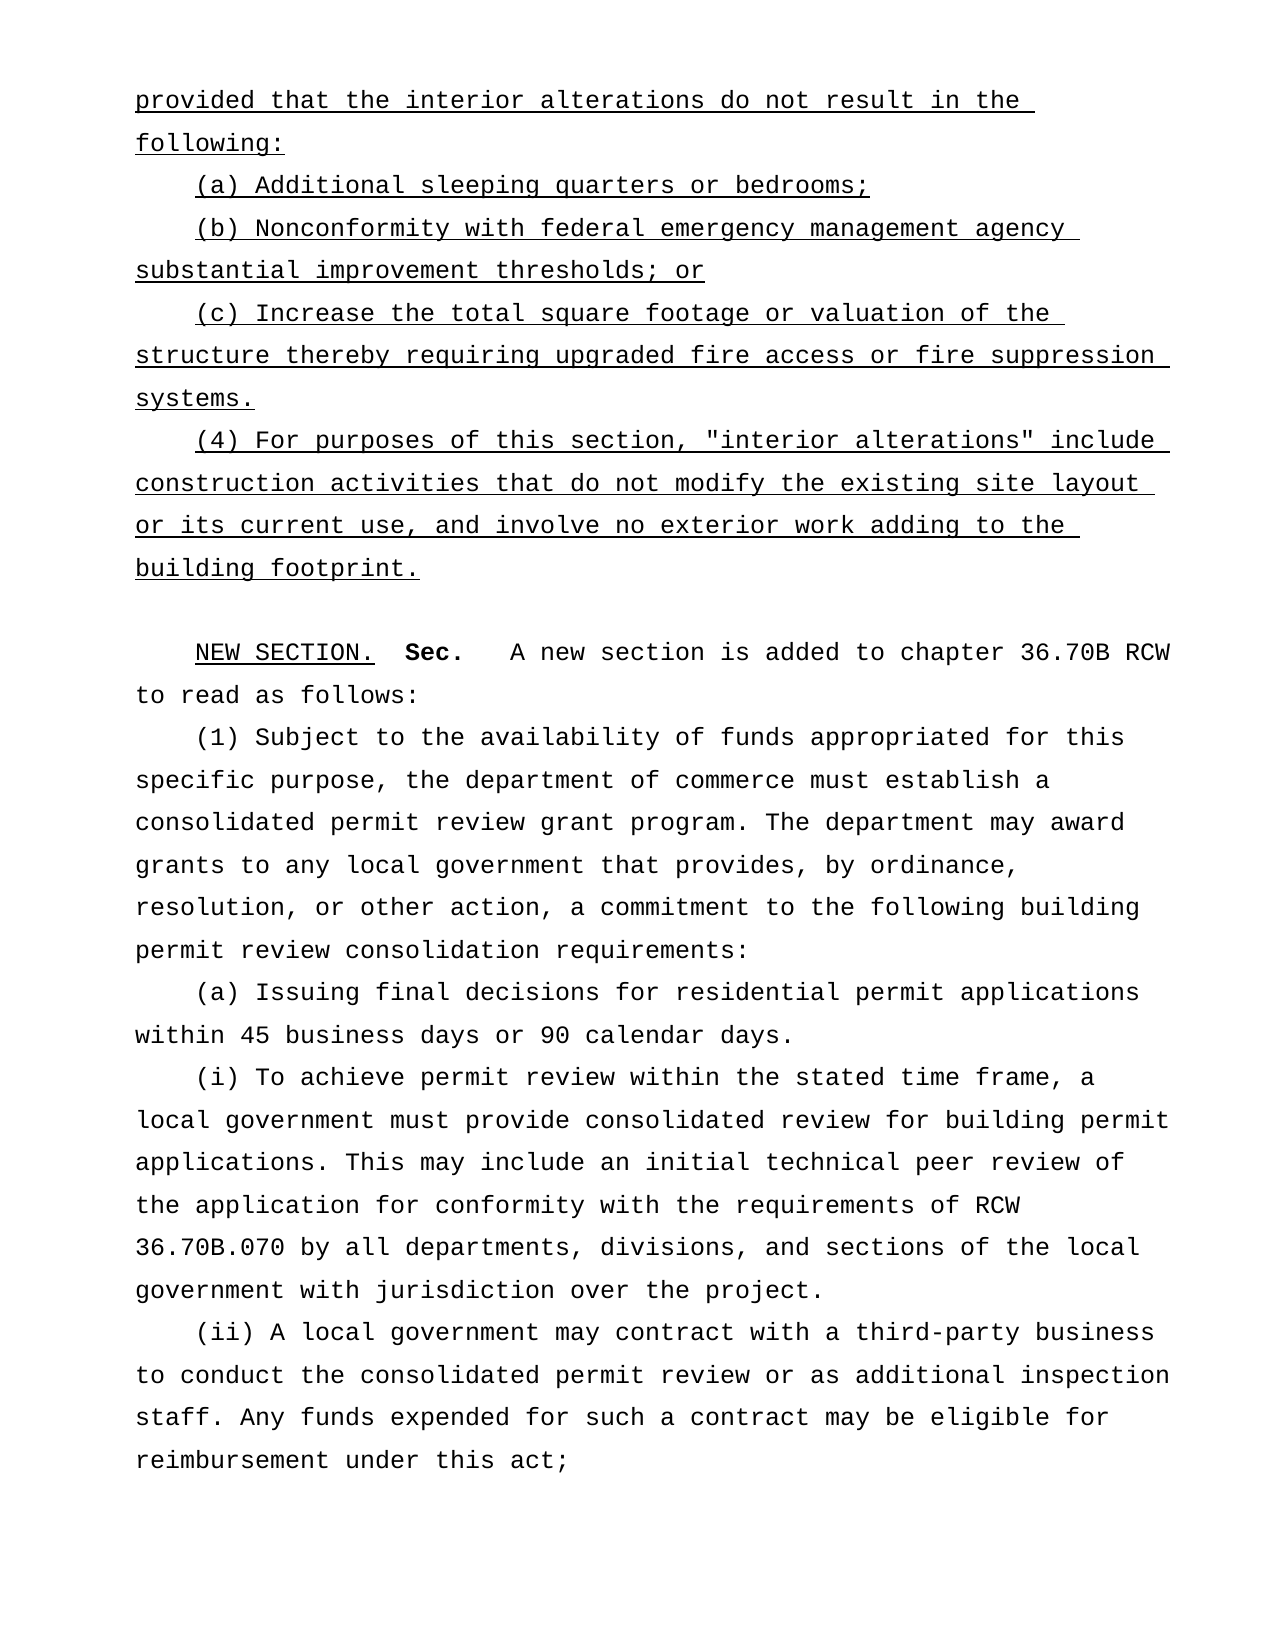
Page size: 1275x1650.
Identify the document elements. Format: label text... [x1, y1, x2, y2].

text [135, 75, 1170, 160]
text NEW SECTION. Sec. A new section is added to chapter 36.70B RCW to read as follows: [135, 627, 1170, 712]
text (ii) A local government may contract with a third-party business to conduct the consolidated permit review or as additional inspection staff. Any funds expended for such a contract may be eligible for reimbursement under this act; [135, 1307, 1170, 1477]
text (b) Nonconformity with federal emergency management agency substantial improvement thresholds; or [135, 202, 1170, 287]
text (1) Subject to the availability of funds appropriated for this specific purpose, the department of commerce must establish a consolidated permit review grant program. The department may award grants to any local government that provides, by ordinance, resolution, or other action, a commitment to the following building permit review consolidation requirements: [135, 712, 1170, 967]
text (a) Additional sleeping quarters or bedrooms; [135, 160, 1170, 202]
text (4) For purposes of this section, "interior alterations" include construction activities that do not modify the existing site layout or its current use, and involve no exterior work adding to the building footprint. [135, 415, 1170, 585]
text (i) To achieve permit review within the stated time frame, a local government must provide consolidated review for building permit applications. This may include an initial technical peer review of the application for conformity with the requirements of RCW 36.70B.070 by all departments, divisions, and sections of the local government with jurisdiction over the project. [135, 1052, 1170, 1307]
text (c) Increase the total square footage or valuation of the structure thereby requiring upgraded fire access or fire suppression systems. [135, 368, 1170, 415]
text (a) Issuing final decisions for residential permit applications within 45 business days or 90 calendar days. [135, 967, 1170, 1052]
text (c) Increase the total square footage or valuation of the structure thereby requiring upgraded fire access or fire suppression systems. [135, 287, 1170, 366]
